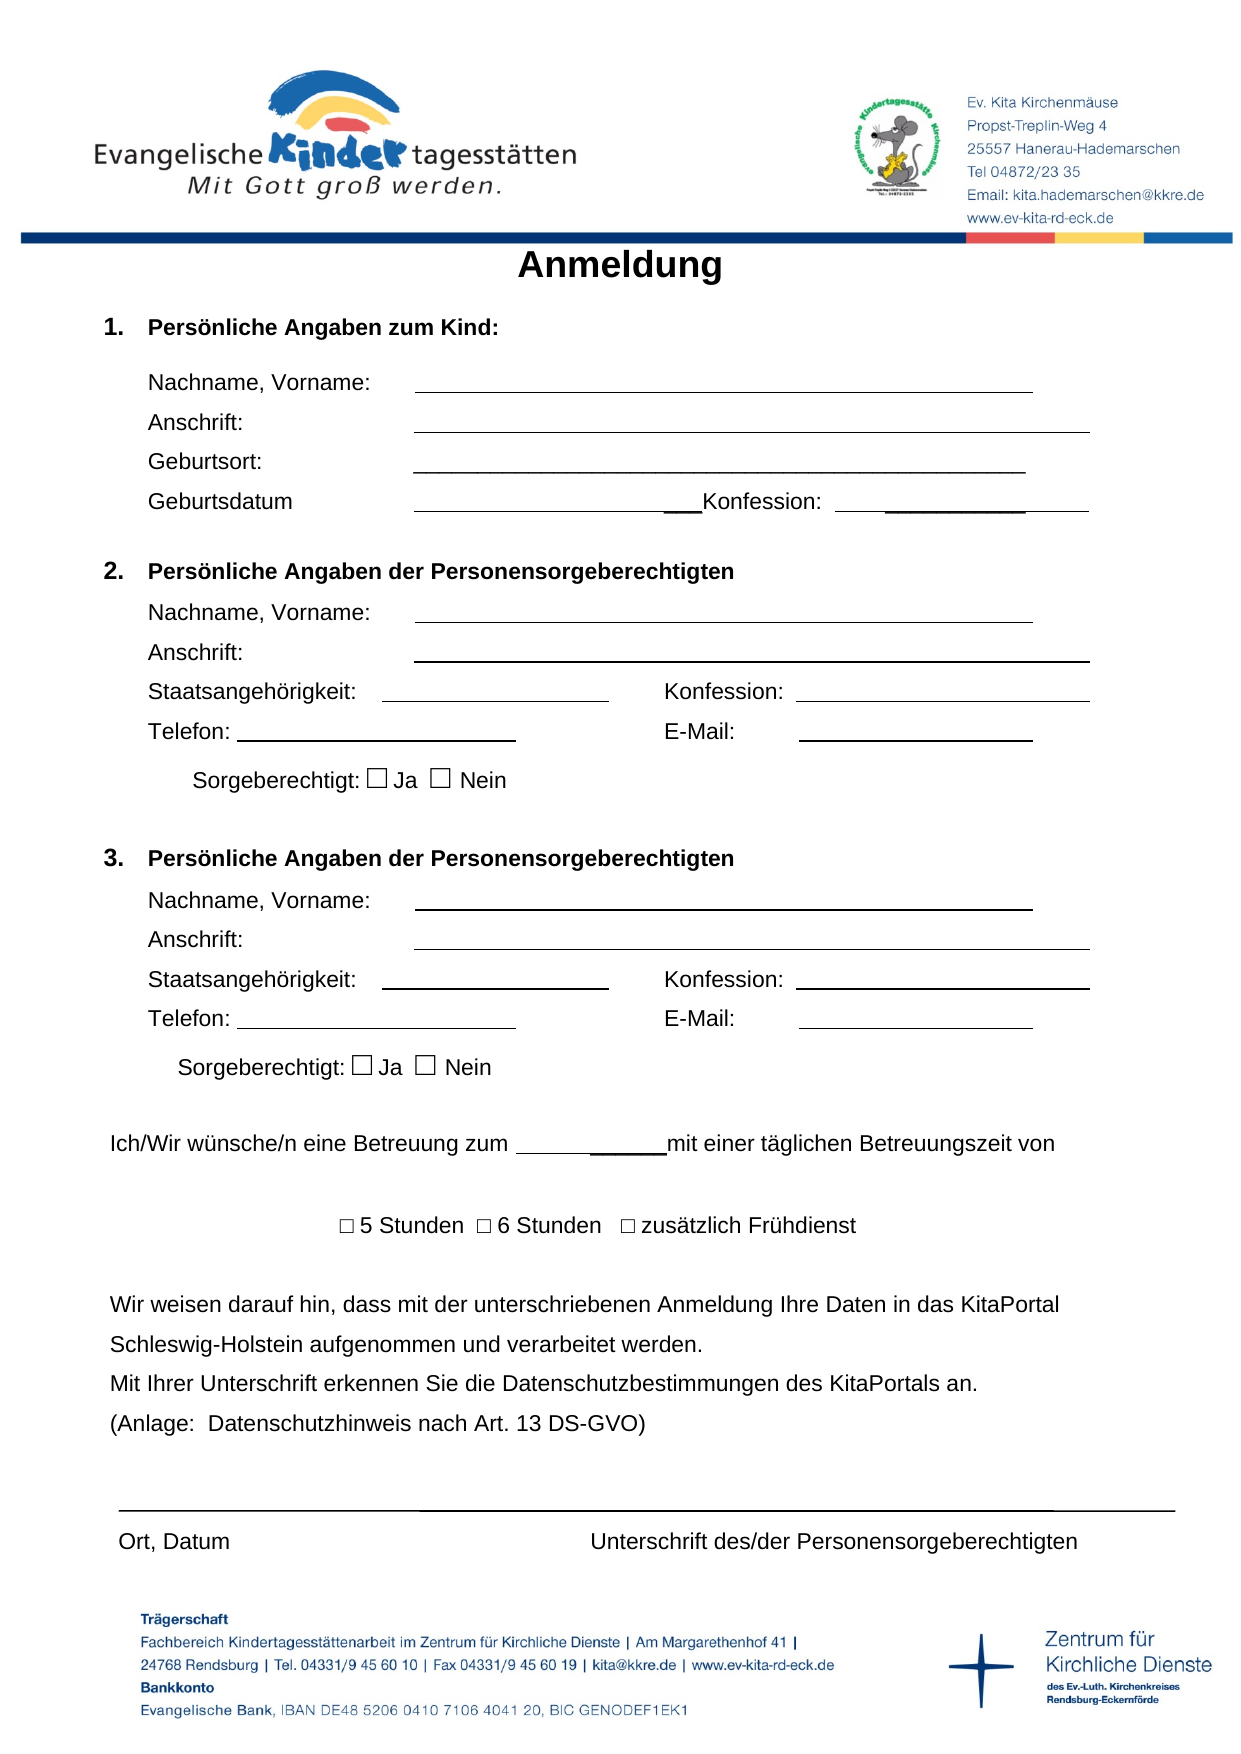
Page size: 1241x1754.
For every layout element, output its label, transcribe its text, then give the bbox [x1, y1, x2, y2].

list Persönliche Angaben der Personensorgeberechtigten [103, 843, 1093, 872]
text Anmeldung [148, 242, 1093, 285]
text Telefon: E-Mail: [148, 718, 1093, 744]
text Anschrift: [148, 926, 1093, 952]
picture [0, 1588, 1224, 1733]
text Sorgeberechtigt: □ Ja □ Nein [177, 1044, 1093, 1083]
text Nachname, Vorname: [148, 887, 1093, 913]
text Staatsangehörigkeit: Konfession: [148, 966, 1093, 992]
text Nachname, Vorname: [148, 369, 1093, 396]
text Ort, Datum Unterschrift des/der Personensorgeberechtigten [118, 1528, 1152, 1554]
text Anschrift: [148, 409, 1093, 435]
text Mit Ihrer Unterschrift erkennen Sie die Datenschutzbestimmungen des KitaPortals an. (Anlage: Datenschutzhinweis nach Art. 13 DS-GVO) [103, 1370, 1093, 1436]
text Nachname, Vorname: [148, 599, 1093, 626]
text Ich/Wir wünsche/n eine Betreuung zum ______mit einer täglichen Betreuungszeit von [103, 1130, 1093, 1198]
text Sorgeberechtigt: □ Ja □ Nein [148, 757, 1093, 796]
text Wir weisen darauf hin, dass mit der unterschriebenen Anmeldung Ihre Daten in das KitaPortal Schleswig-Holstein aufgenommen und verarbeitet werden. [103, 1291, 1093, 1357]
picture [3, 0, 1241, 267]
text □ 5 Stunden □ 6 Stunden □ zusätzlich Frühdienst [103, 1212, 1093, 1239]
list Persönliche Angaben der Personensorgeberechtigten [103, 556, 1093, 585]
text Anschrift: [148, 639, 1093, 665]
text Staatsangehörigkeit: Konfession: [148, 678, 1093, 704]
text Telefon: E-Mail: [148, 1005, 1093, 1031]
text Geburtsort: ________________________________________________ Geburtsdatum ___Konfession: ___________ [148, 448, 1093, 514]
list Persönliche Angaben zum Kind: [103, 312, 1093, 341]
